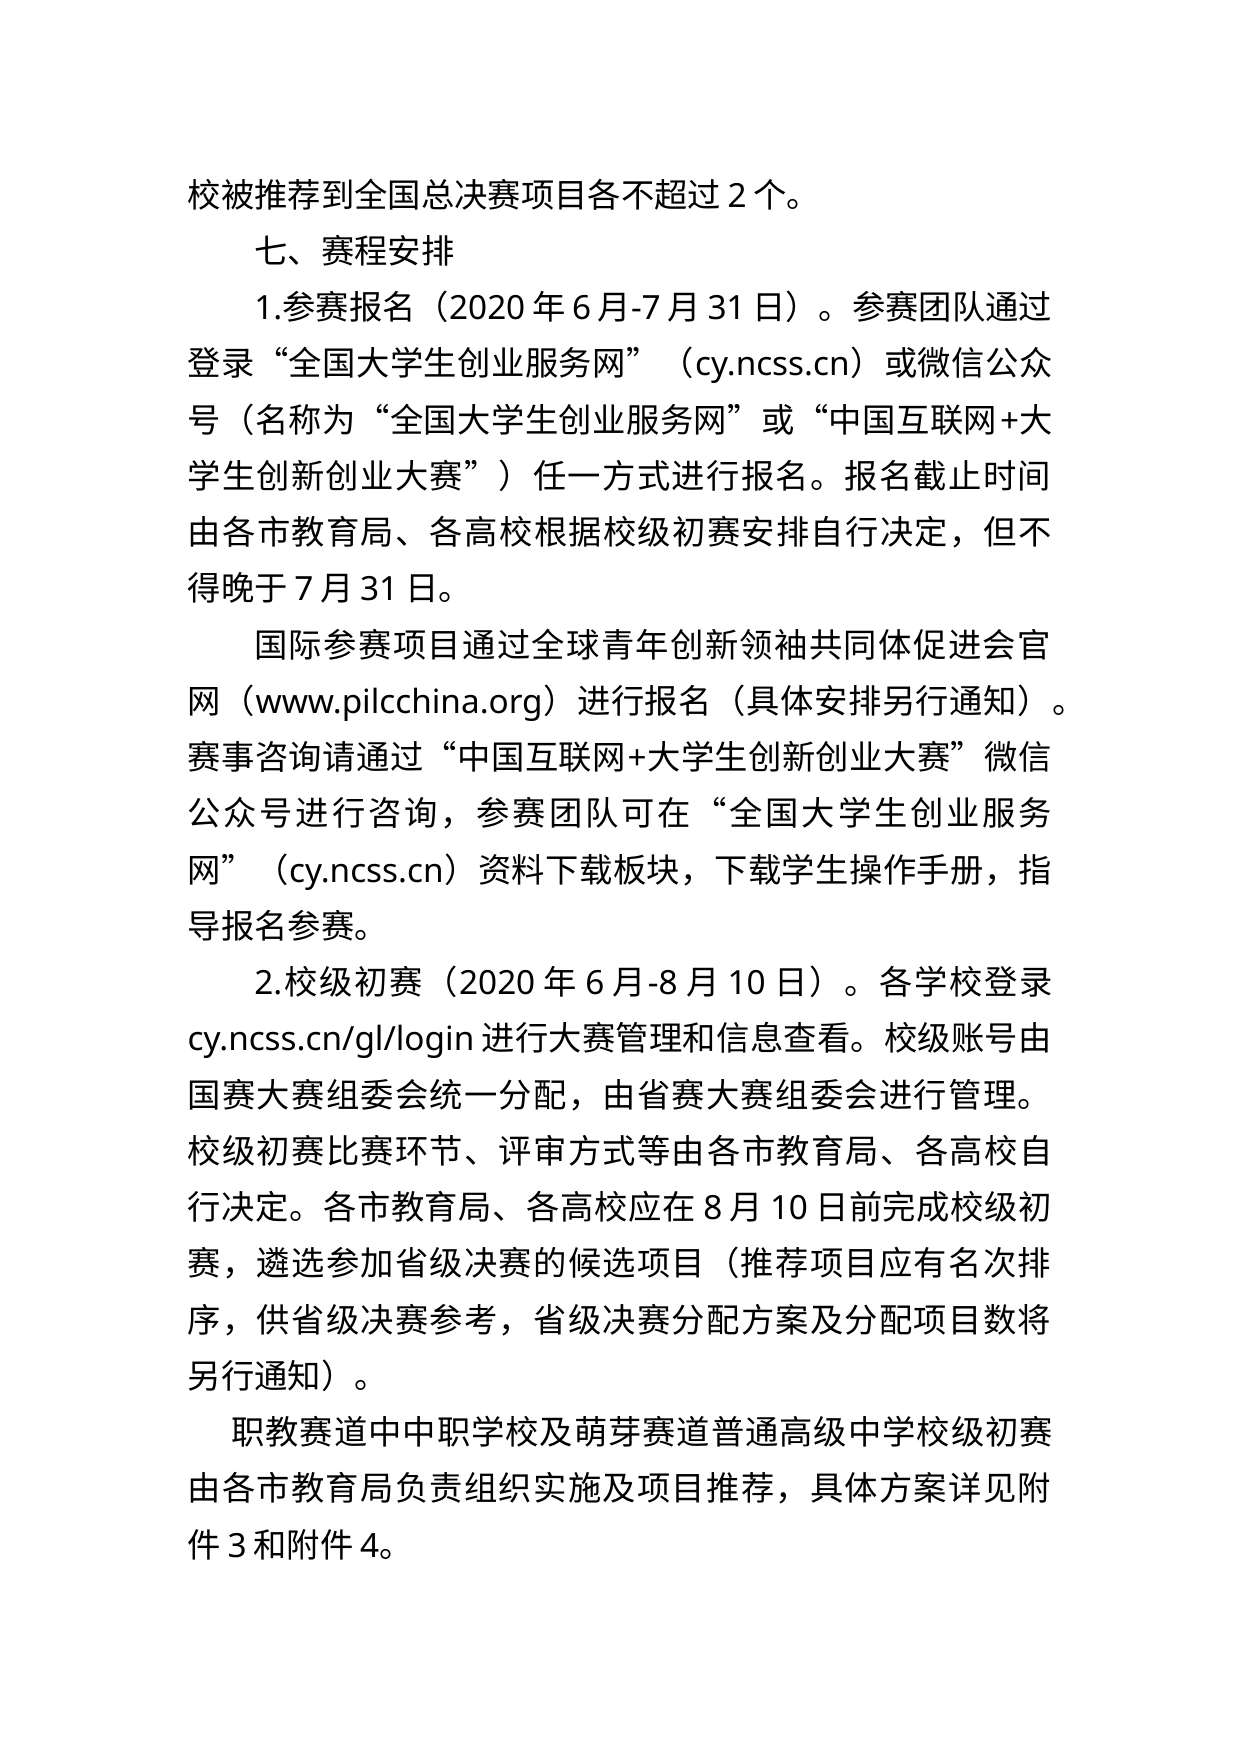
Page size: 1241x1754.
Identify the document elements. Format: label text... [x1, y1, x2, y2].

text 职教赛道中中职学校及萌芽赛道普通高级中学校级初赛由各市教育局负责组织实施及项目推荐，具体方案详见附件3和附件4。 [187, 1399, 1053, 1568]
text 七、赛程安排 [187, 218, 1053, 274]
list 2.校级初赛（2020年6月-8月10日）。各学校登录cy.ncss.cn/gl/login进行大赛管理和信息查看。校级账号由国赛大赛组委会统一分配，由省赛大赛组委会进行管理。校级初赛比赛环节、评审方式等由各市教育局、各高校自行决定。各市教育局、各高校应在8月10日前完成校级初赛，遴选参加省级决赛的候选项目（推荐项目应有名次排序，供省级决赛参考，省级决赛分配方案及分配项目数将另行通知）。 [187, 949, 1053, 1399]
text 国际参赛项目通过全球青年创新领袖共同体促进会官网（www.pilcchina.org）进行报名（具体安排另行通知）。赛事咨询请通过“中国互联网+大学生创新创业大赛”微信公众号进行咨询，参赛团队可在“全国大学生创业服务网”（cy.ncss.cn）资料下载板块，下载学生操作手册，指导报名参赛。 [187, 612, 1053, 949]
text 1.参赛报名（2020年6月-7月31日）。参赛团队通过登录“全国大学生创业服务网”（cy.ncss.cn）或微信公众号（名称为“全国大学生创业服务网”或“中国互联网+大学生创新创业大赛”）任一方式进行报名。报名截止时间由各市教育局、各高校根据校级初赛安排自行决定，但不得晚于7月31日。 [187, 274, 1053, 612]
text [187, 162, 1053, 218]
